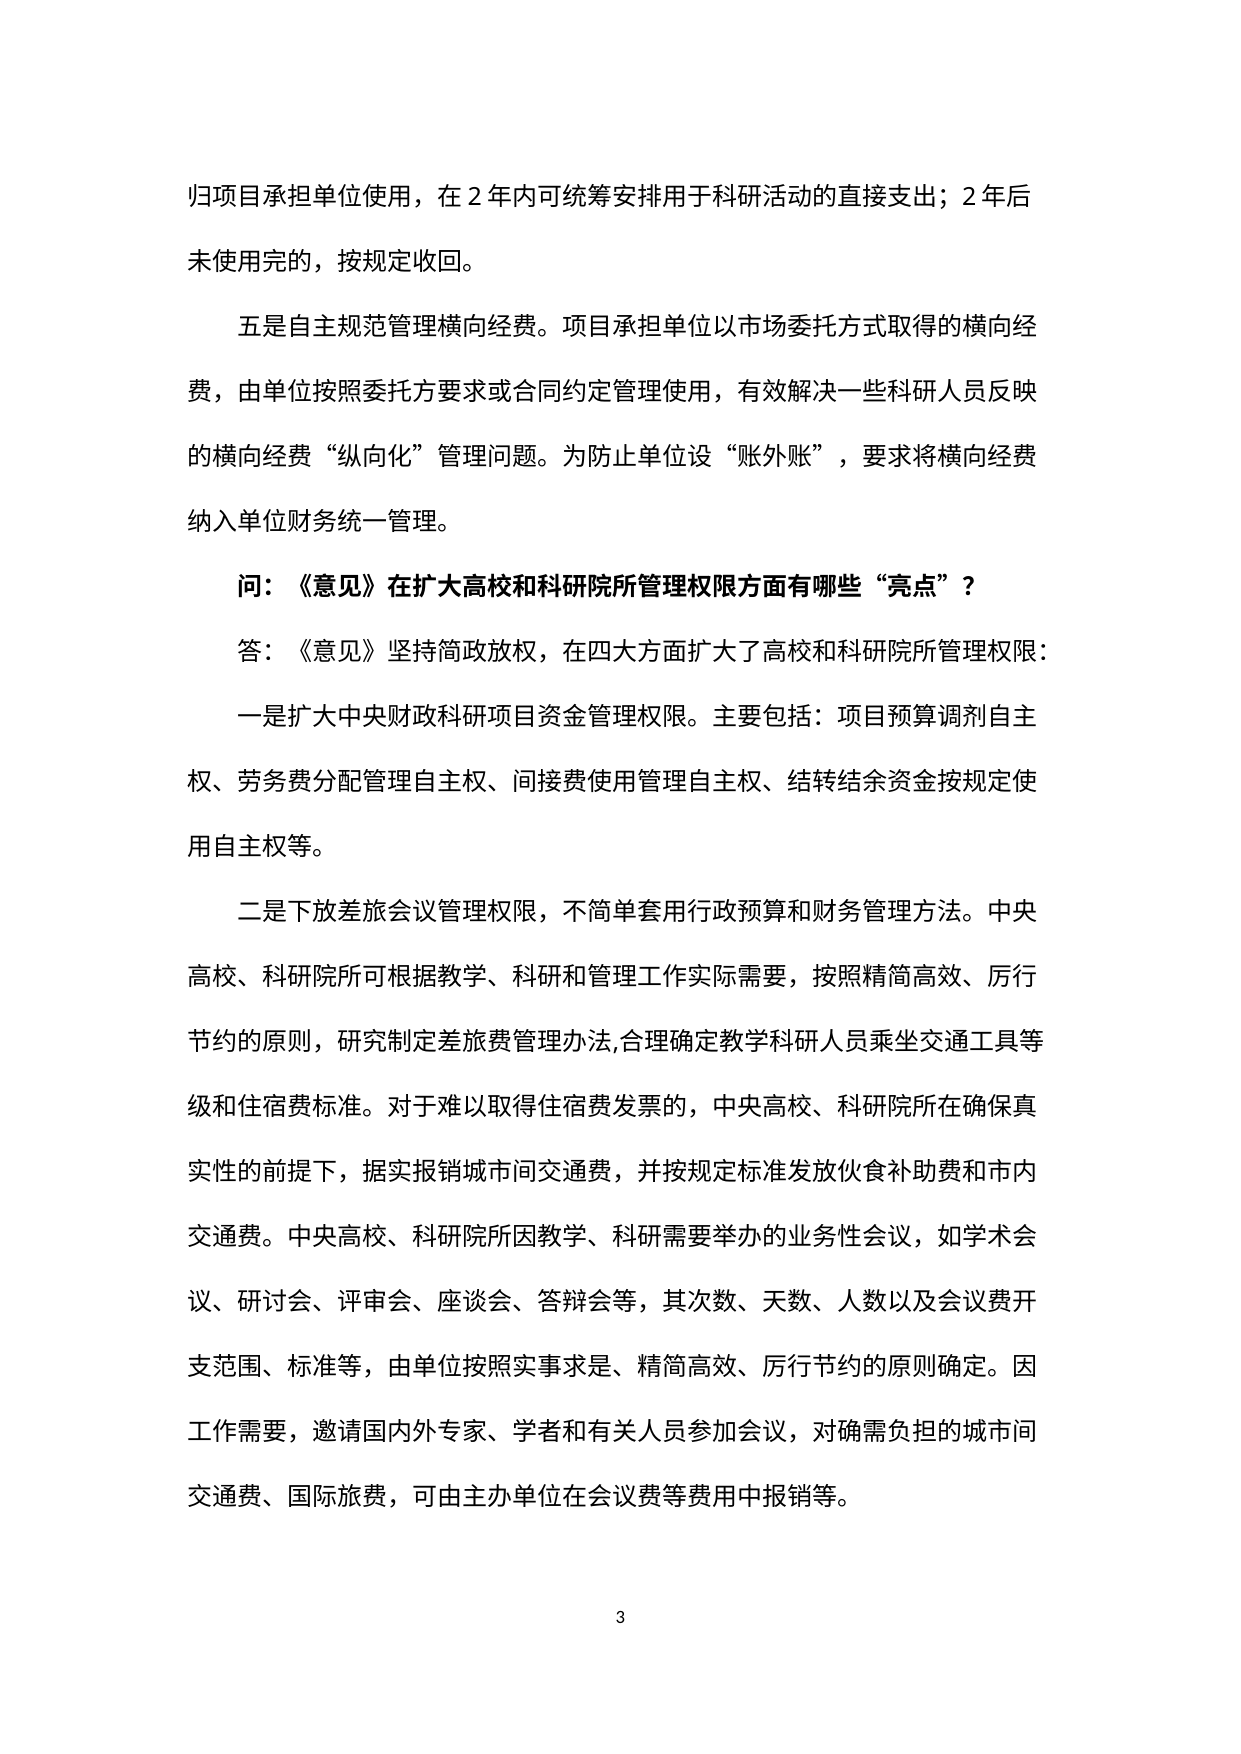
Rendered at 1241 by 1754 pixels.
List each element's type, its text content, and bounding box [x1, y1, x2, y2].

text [187, 162, 1053, 292]
text 五是自主规范管理横向经费。项目承担单位以市场委托方式取得的横向经费，由单位按照委托方要求或合同约定管理使用，有效解决一些科研人员反映的横向经费“纵向化”管理问题。为防止单位设“账外账”，要求将横向经费纳入单位财务统一管理。 [187, 292, 1053, 552]
text 答：《意见》坚持简政放权，在四大方面扩大了高校和科研院所管理权限： [187, 617, 1053, 682]
text 二是下放差旅会议管理权限，不简单套用行政预算和财务管理方法。中央高校、科研院所可根据教学、科研和管理工作实际需要，按照精简高效、厉行节约的原则，研究制定差旅费管理办法,合理确定教学科研人员乘坐交通工具等级和住宿费标准。对于难以取得住宿费发票的，中央高校、科研院所在确保真实性的前提下，据实报销城市间交通费，并按规定标准发放伙食补助费和市内交通费。中央高校、科研院所因教学、科研需要举办的业务性会议，如学术会议、研讨会、评审会、座谈会、答辩会等，其次数、天数、人数以及会议费开支范围、标准等，由单位按照实事求是、精简高效、厉行节约的原则确定。因工作需要，邀请国内外专家、学者和有关人员参加会议，对确需负担的城市间交通费、国际旅费，可由主办单位在会议费等费用中报销等。 [187, 877, 1053, 1527]
text 问：《意见》在扩大高校和科研院所管理权限方面有哪些“亮点”？ [187, 552, 1053, 617]
text 一是扩大中央财政科研项目资金管理权限。主要包括：项目预算调剂自主权、劳务费分配管理自主权、间接费使用管理自主权、结转结余资金按规定使用自主权等。 [187, 682, 1053, 877]
